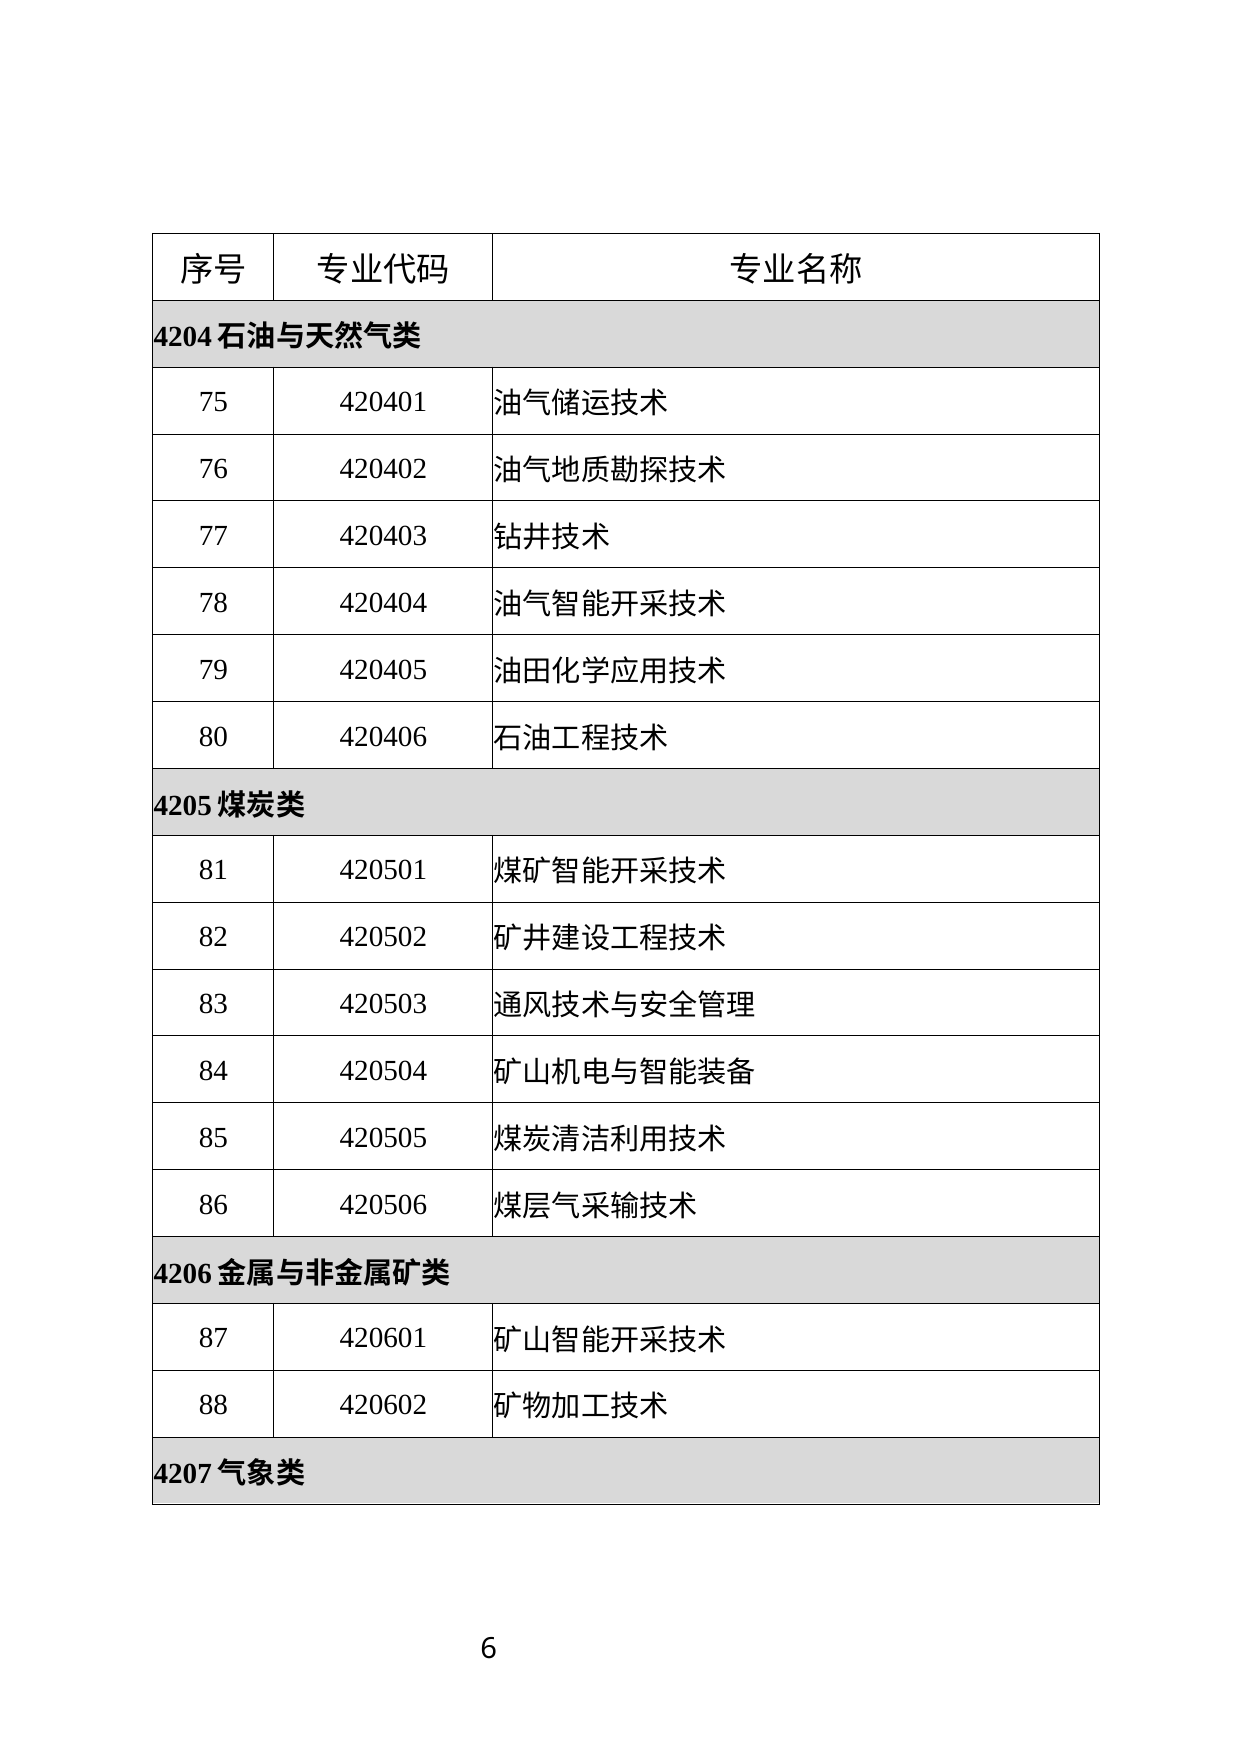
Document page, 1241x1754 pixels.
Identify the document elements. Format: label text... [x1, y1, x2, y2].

table_cell 420503 [274, 970, 492, 1035]
table_cell 油气智能开采技术 [493, 568, 1099, 634]
table_cell 420404 [274, 568, 492, 634]
table_cell 87 [153, 1304, 273, 1370]
table_cell 4206金属与非金属矿类 [153, 1237, 1099, 1303]
table_cell 420504 [274, 1036, 492, 1102]
table_cell 油气地质勘探技术 [493, 435, 1099, 500]
table_cell 煤矿智能开采技术 [493, 836, 1099, 902]
table_cell 煤层气采输技术 [493, 1170, 1099, 1236]
table_cell 钻井技术 [493, 501, 1099, 567]
table_cell 420601 [274, 1304, 492, 1370]
table_cell 4205煤炭类 [153, 769, 1099, 835]
table_cell 矿井建设工程技术 [493, 903, 1099, 968]
table_cell 420406 [274, 702, 492, 768]
table_cell 通风技术与安全管理 [493, 970, 1099, 1035]
table_header 序号 [153, 234, 273, 300]
table_cell 420405 [274, 635, 492, 701]
table_cell 78 [153, 568, 273, 634]
table_cell 煤炭清洁利用技术 [493, 1103, 1099, 1169]
table_cell 420403 [274, 501, 492, 567]
table_cell 油气储运技术 [493, 368, 1099, 433]
table_cell 80 [153, 702, 273, 768]
table_cell 420401 [274, 368, 492, 433]
table_cell 石油工程技术 [493, 702, 1099, 768]
table_cell 矿物加工技术 [493, 1371, 1099, 1437]
table_cell 420402 [274, 435, 492, 500]
table_cell 76 [153, 435, 273, 500]
table_cell 4204石油与天然气类 [153, 301, 1099, 367]
table_cell 85 [153, 1103, 273, 1169]
table_cell 矿山机电与智能装备 [493, 1036, 1099, 1102]
table_header 专业名称 [493, 234, 1099, 300]
table_cell 86 [153, 1170, 273, 1236]
table_cell 420506 [274, 1170, 492, 1236]
table_cell 81 [153, 836, 273, 902]
table_cell 77 [153, 501, 273, 567]
table_cell 82 [153, 903, 273, 968]
table_cell 420602 [274, 1371, 492, 1437]
table_cell 矿山智能开采技术 [493, 1304, 1099, 1370]
table_cell 油田化学应用技术 [493, 635, 1099, 701]
table_cell 75 [153, 368, 273, 433]
table_cell 4207气象类 [153, 1438, 1099, 1503]
table_cell 83 [153, 970, 273, 1035]
table_cell 420502 [274, 903, 492, 968]
table_cell 84 [153, 1036, 273, 1102]
table_cell 420501 [274, 836, 492, 902]
table_cell 420505 [274, 1103, 492, 1169]
table_cell 79 [153, 635, 273, 701]
table_cell 88 [153, 1371, 273, 1437]
table_header 专业代码 [274, 234, 492, 300]
